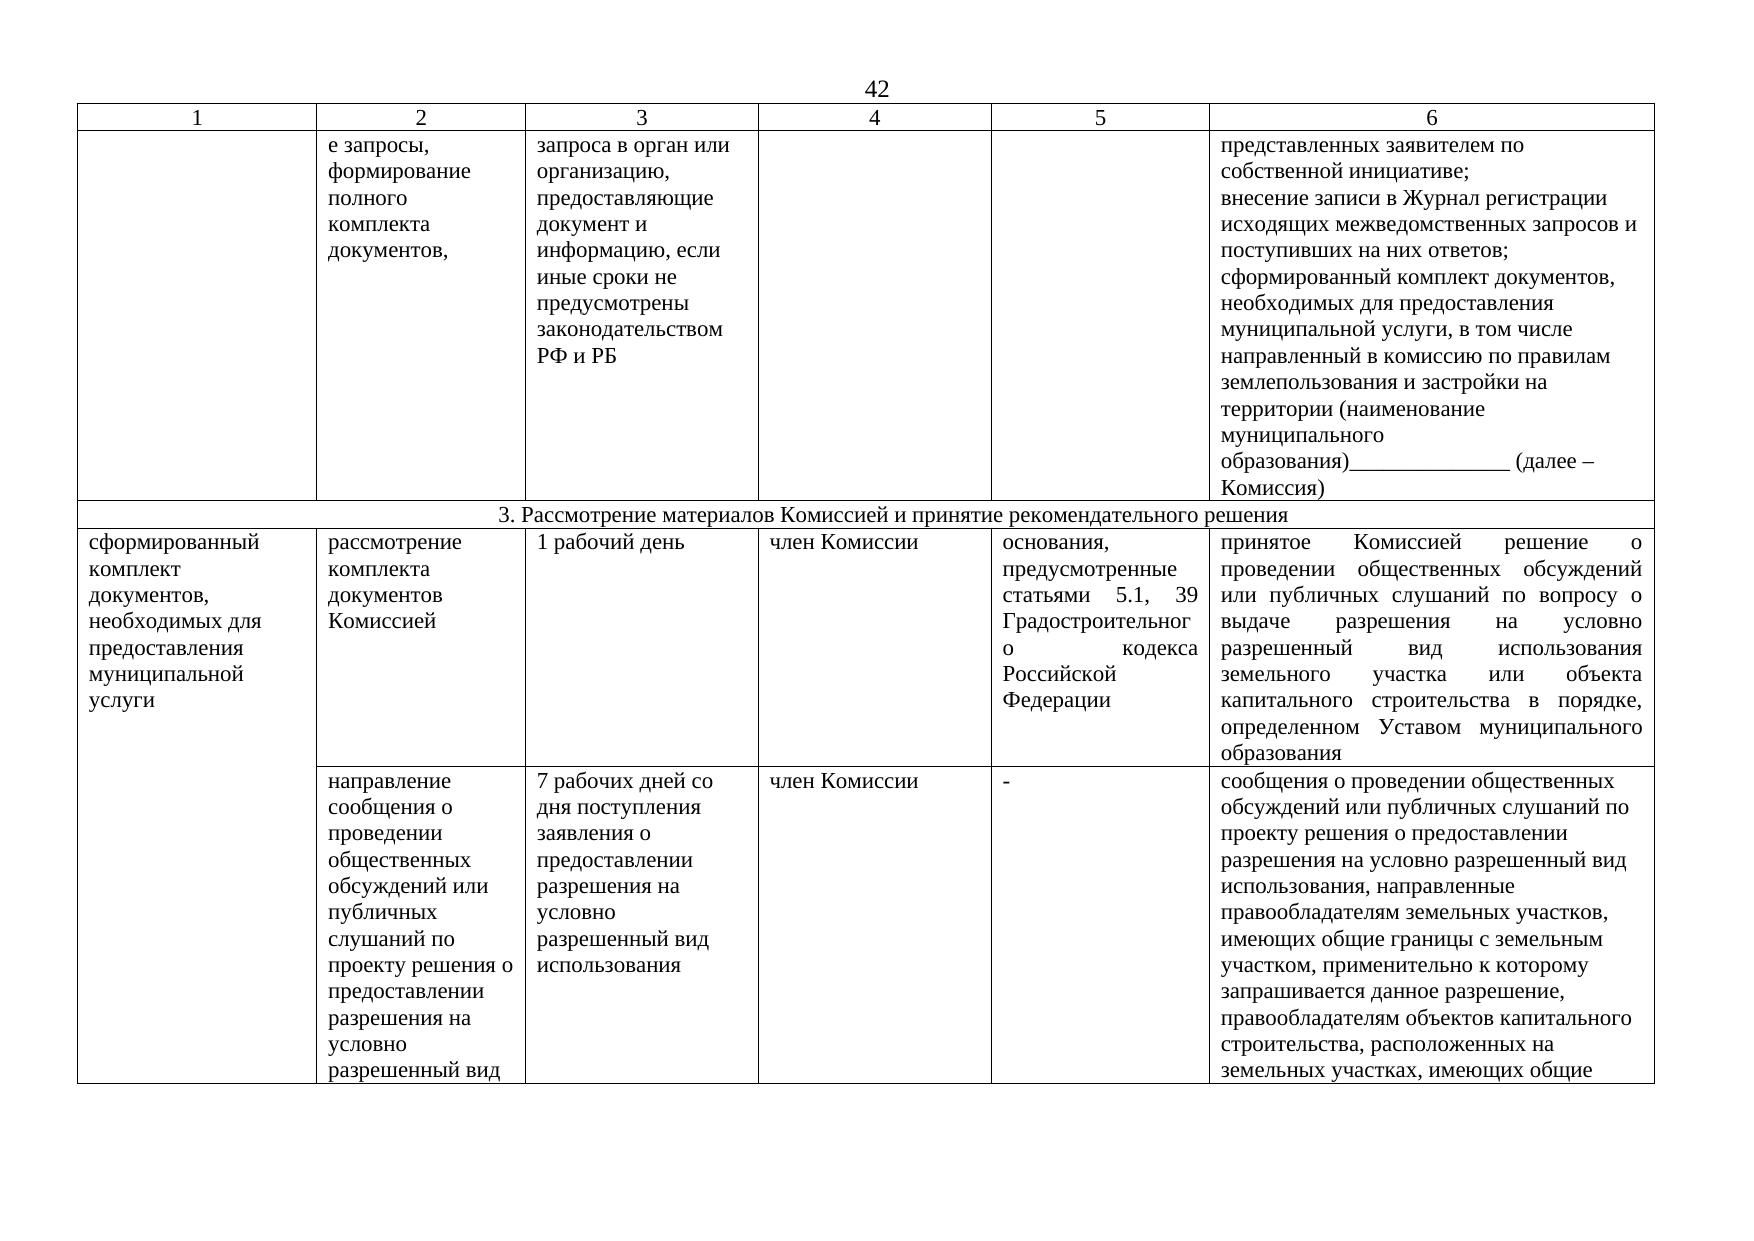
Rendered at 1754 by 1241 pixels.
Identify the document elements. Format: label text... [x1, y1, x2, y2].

table_cell основания, предусмотренные статьями 5.1, 39 Градостроительного кодекса Российской Федерации [992, 529, 1209, 766]
table_header 2 [317, 104, 525, 130]
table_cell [526, 767, 758, 1083]
table_header 6 [1210, 104, 1654, 130]
table_header 1 [78, 104, 316, 130]
table_cell 1 рабочий день [526, 529, 758, 766]
table_cell принятое Комиссией решение о проведении общественных обсуждений или публичных слушаний по вопросу о выдаче разрешения на условно разрешенный вид использования земельного участка или объекта капитального строительства в порядке, определенном Уставом муниципального образования [1210, 529, 1654, 766]
table_cell член Комиссии [759, 767, 991, 1083]
table_header 3 [526, 104, 758, 130]
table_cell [1210, 767, 1654, 1083]
table_header 5 [992, 104, 1209, 130]
table_cell член Комиссии [759, 529, 991, 766]
table_cell сформированный комплект документов, необходимых для предоставления муниципальной услуги [78, 529, 316, 1083]
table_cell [317, 131, 525, 500]
table_cell рассмотрение комплекта документов Комиссией [317, 529, 525, 766]
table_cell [1210, 131, 1654, 500]
table_cell - [992, 131, 1209, 500]
table_header 4 [759, 104, 991, 130]
table_cell - [992, 767, 1209, 1083]
table_cell 3. Рассмотрение материалов Комиссией и принятие рекомендательного решения [78, 501, 1654, 527]
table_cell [526, 131, 758, 500]
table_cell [317, 767, 525, 1083]
